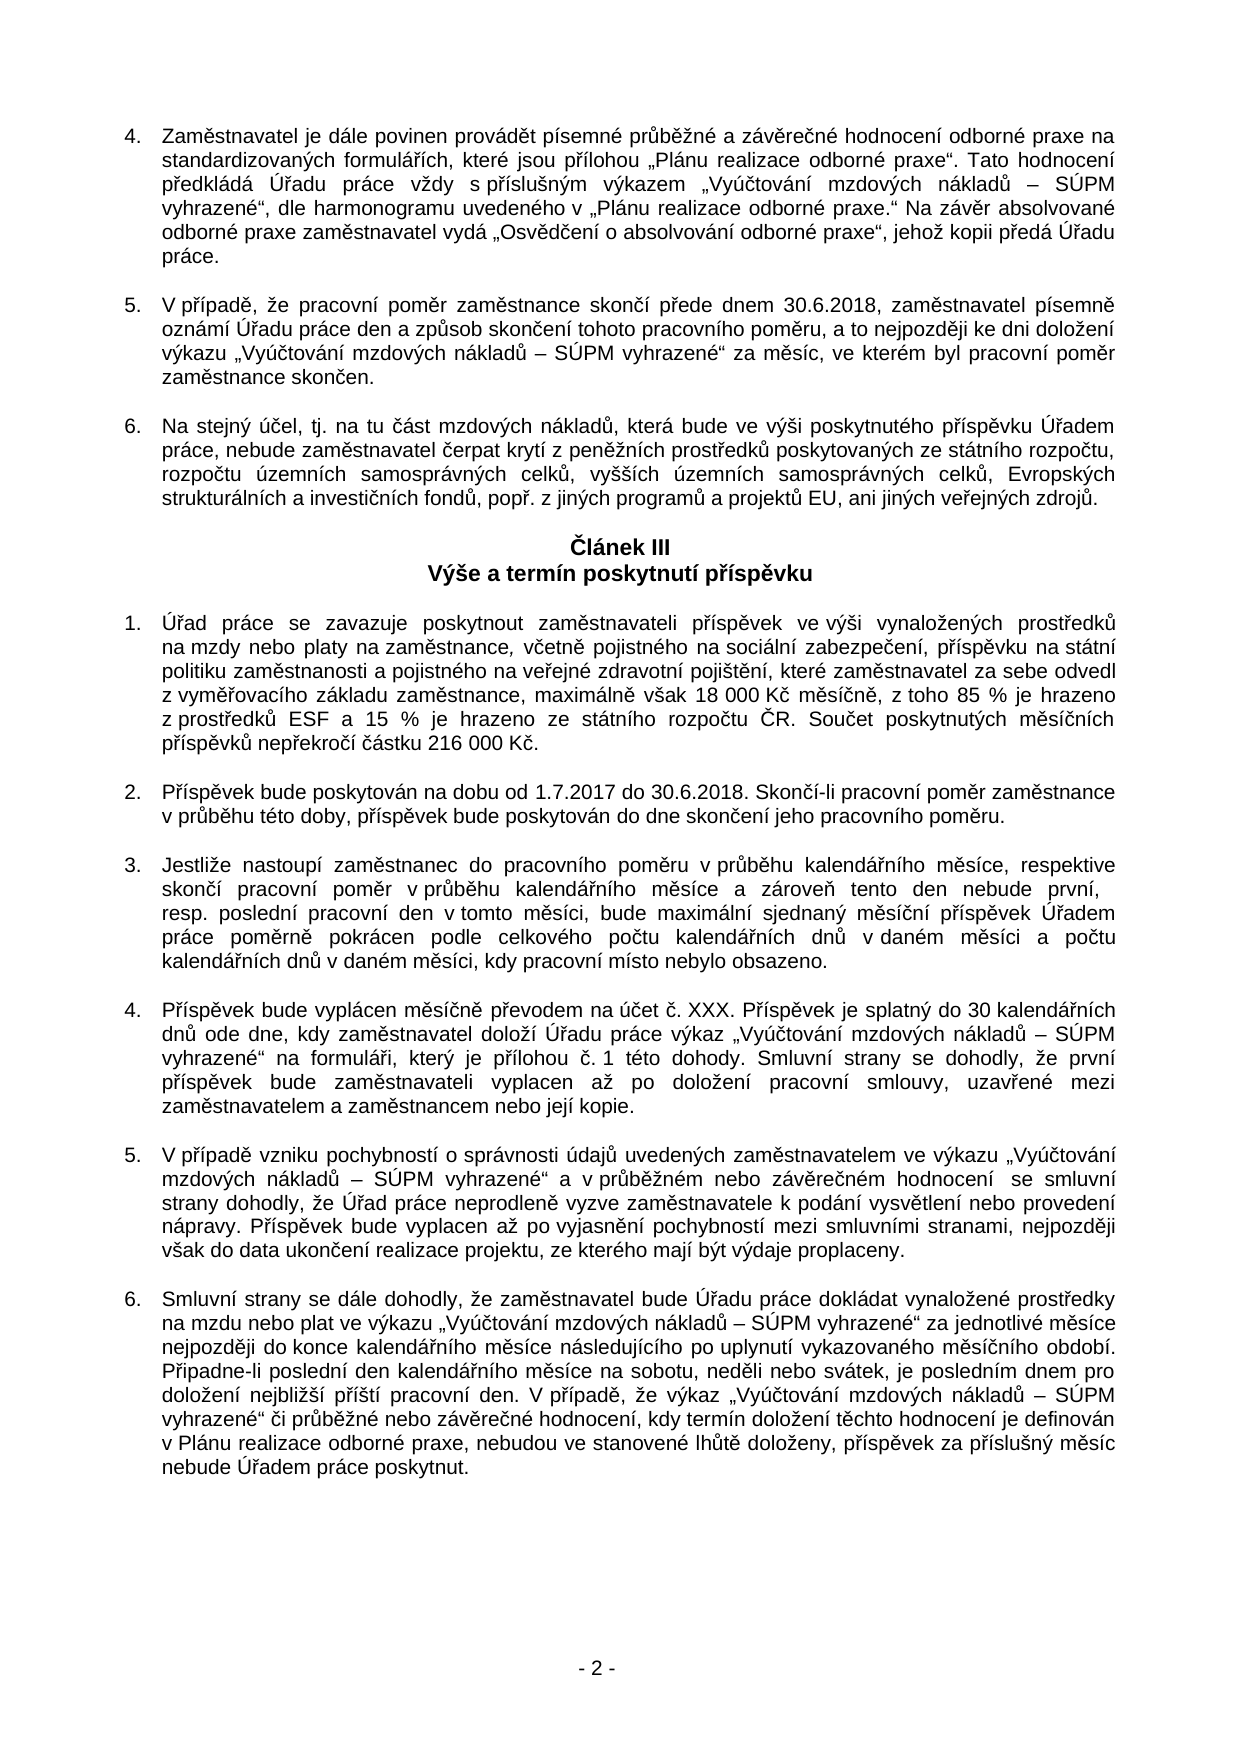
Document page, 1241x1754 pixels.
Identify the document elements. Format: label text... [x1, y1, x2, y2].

text Smluvní strany se dále dohodly, že zaměstnavatel bude Úřadu práce dokládat vynaložené prostředky na mzdu nebo plat ve výkazu „Vyúčtování mzdových nákladů – SÚPM vyhrazené“ za jednotlivé měsíce nejpozději do konce kalendářního měsíce následujícího po uplynutí vykazovaného měsíčního období. Připadne-li poslední den kalendářního měsíce na sobotu, neděli nebo svátek, je posledním dnem pro doložení nejbližší příští pracovní den. V případě, že výkaz „Vyúčtování mzdových nákladů – SÚPM vyhrazené“ či průběžné nebo závěrečné hodnocení, kdy termín doložení těchto hodnocení je definován v Plánu realizace odborné praxe, nebudou ve stanovené lhůtě doloženy, příspěvek za příslušný měsíc nebude Úřadem práce poskytnut. [124, 1287, 1116, 1479]
text V případě vzniku pochybností o správnosti údajů uvedených zaměstnavatelem ve výkazu „Vyúčtování mzdových nákladů – SÚPM vyhrazené“ a v průběžném nebo závěrečném hodnocení se smluvní strany dohodly, že Úřad práce neprodleně vyzve zaměstnavatele k podání vysvětlení nebo provedení nápravy. Příspěvek bude vyplacen až po vyjasnění pochybností mezi smluvními stranami, nejpozději však do data ukončení realizace projektu, ze kterého mají být výdaje proplaceny. [124, 1142, 1116, 1262]
list Příspěvek bude poskytován na dobu od 1.7.2017 do 30.6.2018. Skončí-li pracovní poměr zaměstnance v průběhu této doby, příspěvek bude poskytován do dne skončení jeho pracovního poměru. [124, 780, 1116, 828]
text Výše a termín poskytnutí příspěvku [124, 560, 1116, 586]
list Úřad práce se zavazuje poskytnout zaměstnavateli příspěvek ve výši vynaložených prostředků na mzdy nebo platy na zaměstnance, včetně pojistného na sociální zabezpečení, příspěvku na státní politiku zaměstnanosti a pojistného na veřejné zdravotní pojištění, které zaměstnavatel za sebe odvedl z vyměřovacího základu zaměstnance, maximálně však 18 000 Kč měsíčně, z toho 85 % je hrazeno z prostředků ESF a 15 % je hrazeno ze státního rozpočtu ČR. Součet poskytnutých měsíčních příspěvků nepřekročí částku 216 000 Kč. [124, 611, 1116, 755]
text Článek III [124, 533, 1116, 560]
text V případě, že pracovní poměr zaměstnance skončí přede dnem 30.6.2018, zaměstnavatel písemně oznámí Úřadu práce den a způsob skončení tohoto pracovního poměru, a to nejpozději ke dni doložení výkazu „Vyúčtování mzdových nákladů – SÚPM vyhrazené“ za měsíc, ve kterém byl pracovní poměr zaměstnance skončen. [124, 293, 1116, 389]
text Zaměstnavatel je dále povinen provádět písemné průběžné a závěrečné hodnocení odborné praxe na standardizovaných formulářích, které jsou přílohou „Plánu realizace odborné praxe“. Tato hodnocení předkládá Úřadu práce vždy s příslušným výkazem „Vyúčtování mzdových nákladů – SÚPM vyhrazené“, dle harmonogramu uvedeného v „Plánu realizace odborné praxe.“ Na závěr absolvované odborné praxe zaměstnavatel vydá „Osvědčení o absolvování odborné praxe“, jehož kopii předá Úřadu práce. [124, 124, 1116, 268]
list Jestliže nastoupí zaměstnanec do pracovního poměru v průběhu kalendářního měsíce, respektive skončí pracovní poměr v průběhu kalendářního měsíce a zároveň tento den nebude první, resp. poslední pracovní den v tomto měsíci, bude maximální sjednaný měsíční příspěvek Úřadem práce poměrně pokrácen podle celkového počtu kalendářních dnů v daném měsíci a počtu kalendářních dnů v daném měsíci, kdy pracovní místo nebylo obsazeno. [124, 853, 1116, 973]
list Příspěvek bude vyplácen měsíčně převodem na účet č. XXX. Příspěvek je splatný do 30 kalendářních dnů ode dne, kdy zaměstnavatel doloží Úřadu práce výkaz „Vyúčtování mzdových nákladů – SÚPM vyhrazené“ na formuláři, který je přílohou č. 1 této dohody. Smluvní strany se dohodly, že první příspěvek bude zaměstnavateli vyplacen až po doložení pracovní smlouvy, uzavřené mezi zaměstnavatelem a zaměstnancem nebo její kopie. [124, 998, 1116, 1117]
text Na stejný účel, tj. na tu část mzdových nákladů, která bude ve výši poskytnutého příspěvku Úřadem práce, nebude zaměstnavatel čerpat krytí z peněžních prostředků poskytovaných ze státního rozpočtu, rozpočtu územních samosprávných celků, vyšších územních samosprávných celků, Evropských strukturálních a investičních fondů, popř. z jiných programů a projektů EU, ani jiných veřejných zdrojů. [124, 414, 1116, 509]
